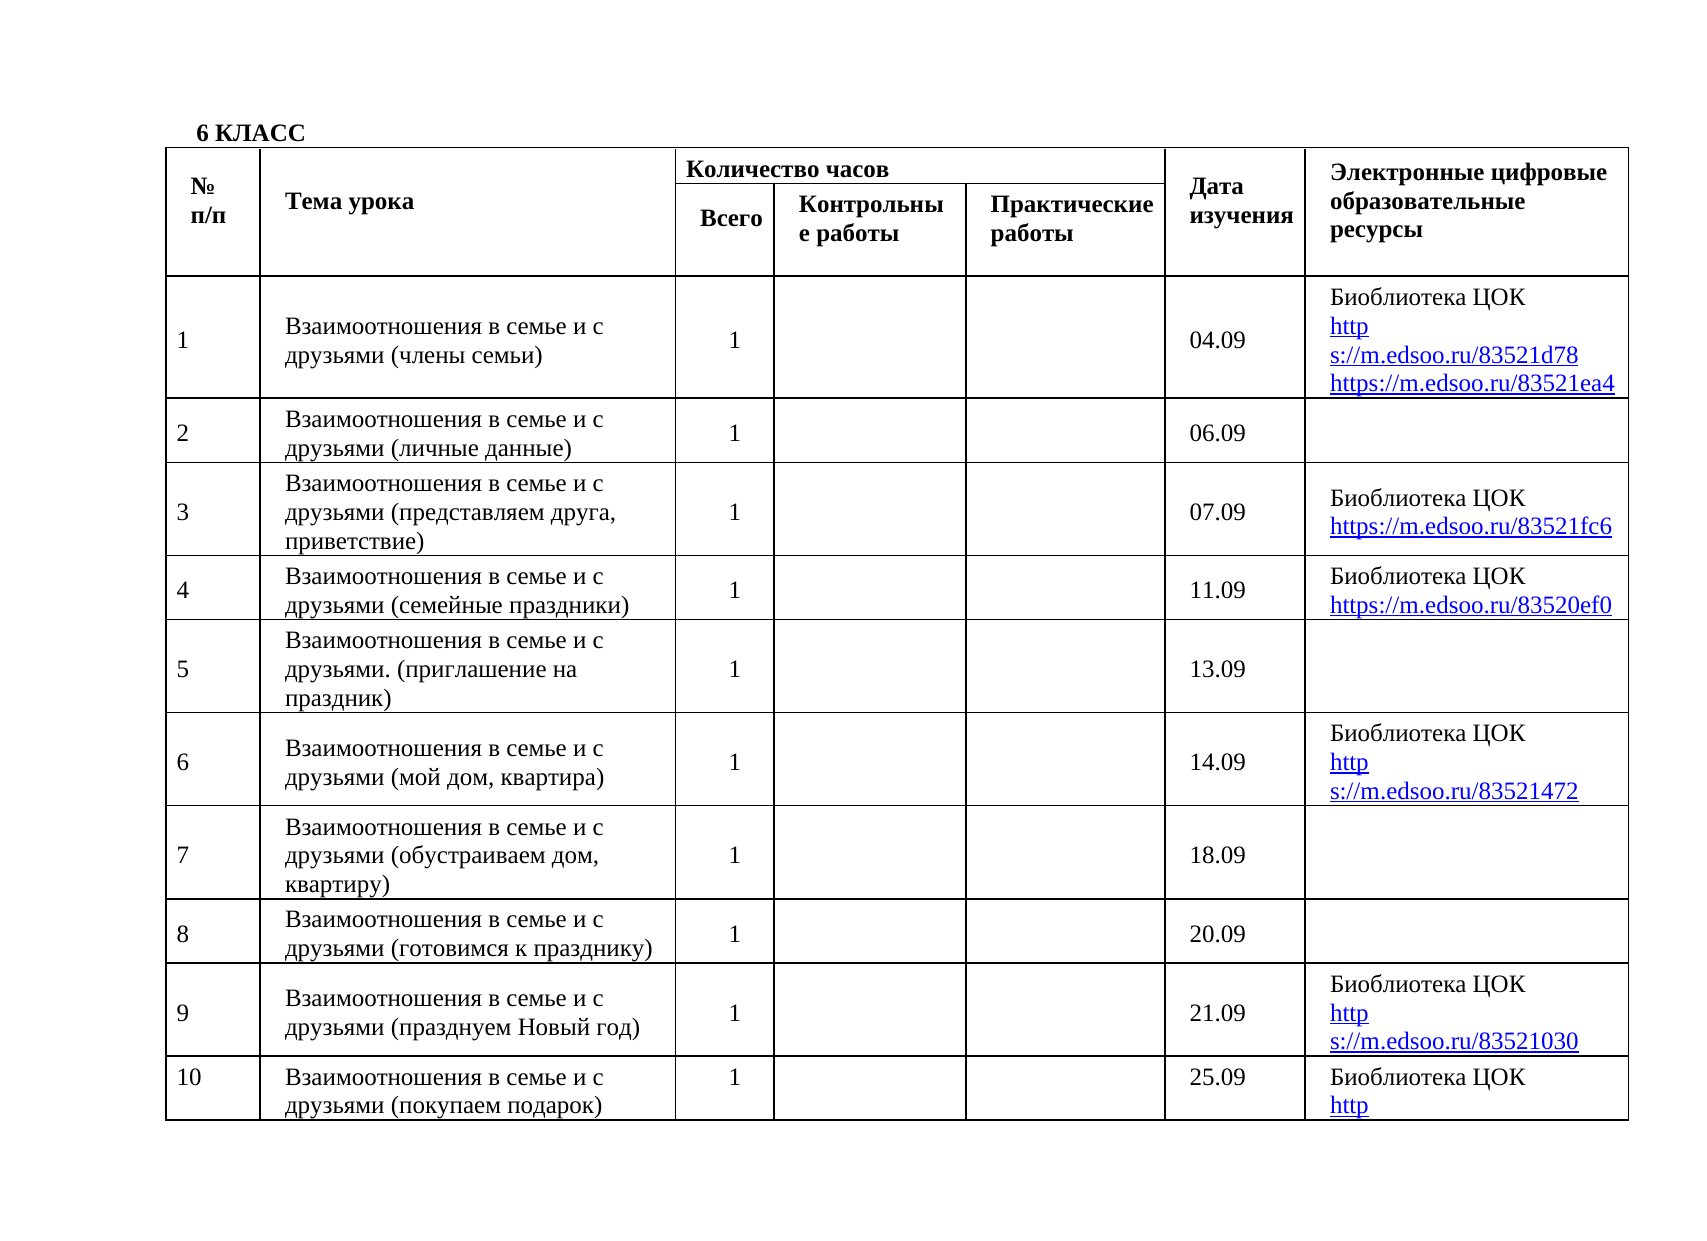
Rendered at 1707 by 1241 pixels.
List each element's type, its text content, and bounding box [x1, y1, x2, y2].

table_cell Взаимоотношения в семье и с друзьями (представляем друга, приветствие) [261, 463, 675, 554]
table_cell Биоблиотека ЦОК https://m.edsoo.ru/83521d78 https://m.edsoo.ru/83521ea4 [1306, 277, 1628, 397]
table_cell [967, 806, 1164, 898]
table_cell [775, 900, 965, 962]
table_cell 10 [167, 1057, 259, 1119]
table_cell 1 [167, 277, 259, 397]
table_header Количество часов [676, 148, 1165, 182]
table_cell 04.09 [1166, 277, 1304, 397]
table_cell 13.09 [1166, 620, 1304, 712]
table_cell Всего [676, 184, 773, 275]
table_cell 25.09 [1166, 1057, 1304, 1119]
table_header Электронные цифровые образовательные ресурсы [1306, 148, 1628, 275]
table_cell [967, 463, 1164, 554]
table_cell [775, 713, 965, 805]
table_cell 18.09 [1166, 806, 1304, 898]
table_cell [967, 277, 1164, 397]
table_cell 8 [167, 900, 259, 962]
table_cell [1306, 900, 1628, 962]
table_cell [1306, 1057, 1628, 1119]
table_header Тема урока [261, 148, 675, 275]
table_cell [1306, 399, 1628, 461]
table_cell Взаимоотношения в семье и с друзьями (обустраиваем дом, квартиру) [261, 806, 675, 898]
table_cell Контрольные работы [775, 184, 965, 275]
table_cell 1 [676, 1057, 773, 1119]
table_cell 1 [676, 277, 773, 397]
table_cell [967, 620, 1164, 712]
table_cell Взаимоотношения в семье и с друзьями (личные данные) [261, 399, 675, 461]
table_cell Практические работы [967, 184, 1164, 275]
table_cell Биоблиотека ЦОК https://m.edsoo.ru/83521fc6 [1306, 463, 1628, 554]
table_cell 20.09 [1166, 900, 1304, 962]
table_cell [967, 713, 1164, 805]
table_cell 1 [676, 463, 773, 554]
table_cell 1 [676, 806, 773, 898]
table_cell Взаимоотношения в семье и с друзьями (празднуем Новый год) [261, 964, 675, 1055]
table_cell 9 [167, 964, 259, 1055]
table_cell [775, 964, 965, 1055]
table_cell Взаимоотношения в семье и с друзьями (готовимся к празднику) [261, 900, 675, 962]
table_cell 06.09 [1166, 399, 1304, 461]
table_cell 1 [676, 900, 773, 962]
text 6 КЛАСС [190, 118, 1618, 147]
table_cell [967, 1057, 1164, 1119]
table_cell [1306, 620, 1628, 712]
table_cell 21.09 [1166, 964, 1304, 1055]
table_cell [967, 399, 1164, 461]
table_cell Взаимоотношения в семье и с друзьями. (приглашение на праздник) [261, 620, 675, 712]
table_cell 4 [167, 556, 259, 619]
table_cell [775, 556, 965, 619]
table_cell [775, 806, 965, 898]
table_cell 5 [167, 620, 259, 712]
table_cell Взаимоотношения в семье и с друзьями (члены семьи) [261, 277, 675, 397]
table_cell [261, 1057, 675, 1119]
table_cell Биоблиотека ЦОК https://m.edsoo.ru/83521030 [1306, 964, 1628, 1055]
table_cell 1 [676, 964, 773, 1055]
table_cell [775, 463, 965, 554]
table_cell 2 [167, 399, 259, 461]
table_cell 1 [676, 620, 773, 712]
table_cell 14.09 [1166, 713, 1304, 805]
table_cell [775, 277, 965, 397]
table_cell 11.09 [1166, 556, 1304, 619]
table_cell [775, 1057, 965, 1119]
table_cell 6 [167, 713, 259, 805]
table_cell Взаимоотношения в семье и с друзьями (мой дом, квартира) [261, 713, 675, 805]
table_cell 1 [676, 399, 773, 461]
table_cell 3 [167, 463, 259, 554]
table_cell [967, 556, 1164, 619]
table_cell 07.09 [1166, 463, 1304, 554]
table_cell 1 [676, 556, 773, 619]
table_cell 7 [167, 806, 259, 898]
table_cell Биоблиотека ЦОК https://m.edsoo.ru/83521472 [1306, 713, 1628, 805]
table_cell Биоблиотека ЦОК https://m.edsoo.ru/83520ef0 [1306, 556, 1628, 619]
table_header Дата изучения [1166, 148, 1305, 275]
table_cell [967, 900, 1164, 962]
table_header № п/п [167, 148, 260, 275]
table_cell 1 [676, 713, 773, 805]
table_cell Взаимоотношения в семье и с друзьями (семейные праздники) [261, 556, 675, 619]
table_cell [775, 620, 965, 712]
table_cell [775, 399, 965, 461]
table_cell [1306, 806, 1628, 898]
table_cell [967, 964, 1164, 1055]
